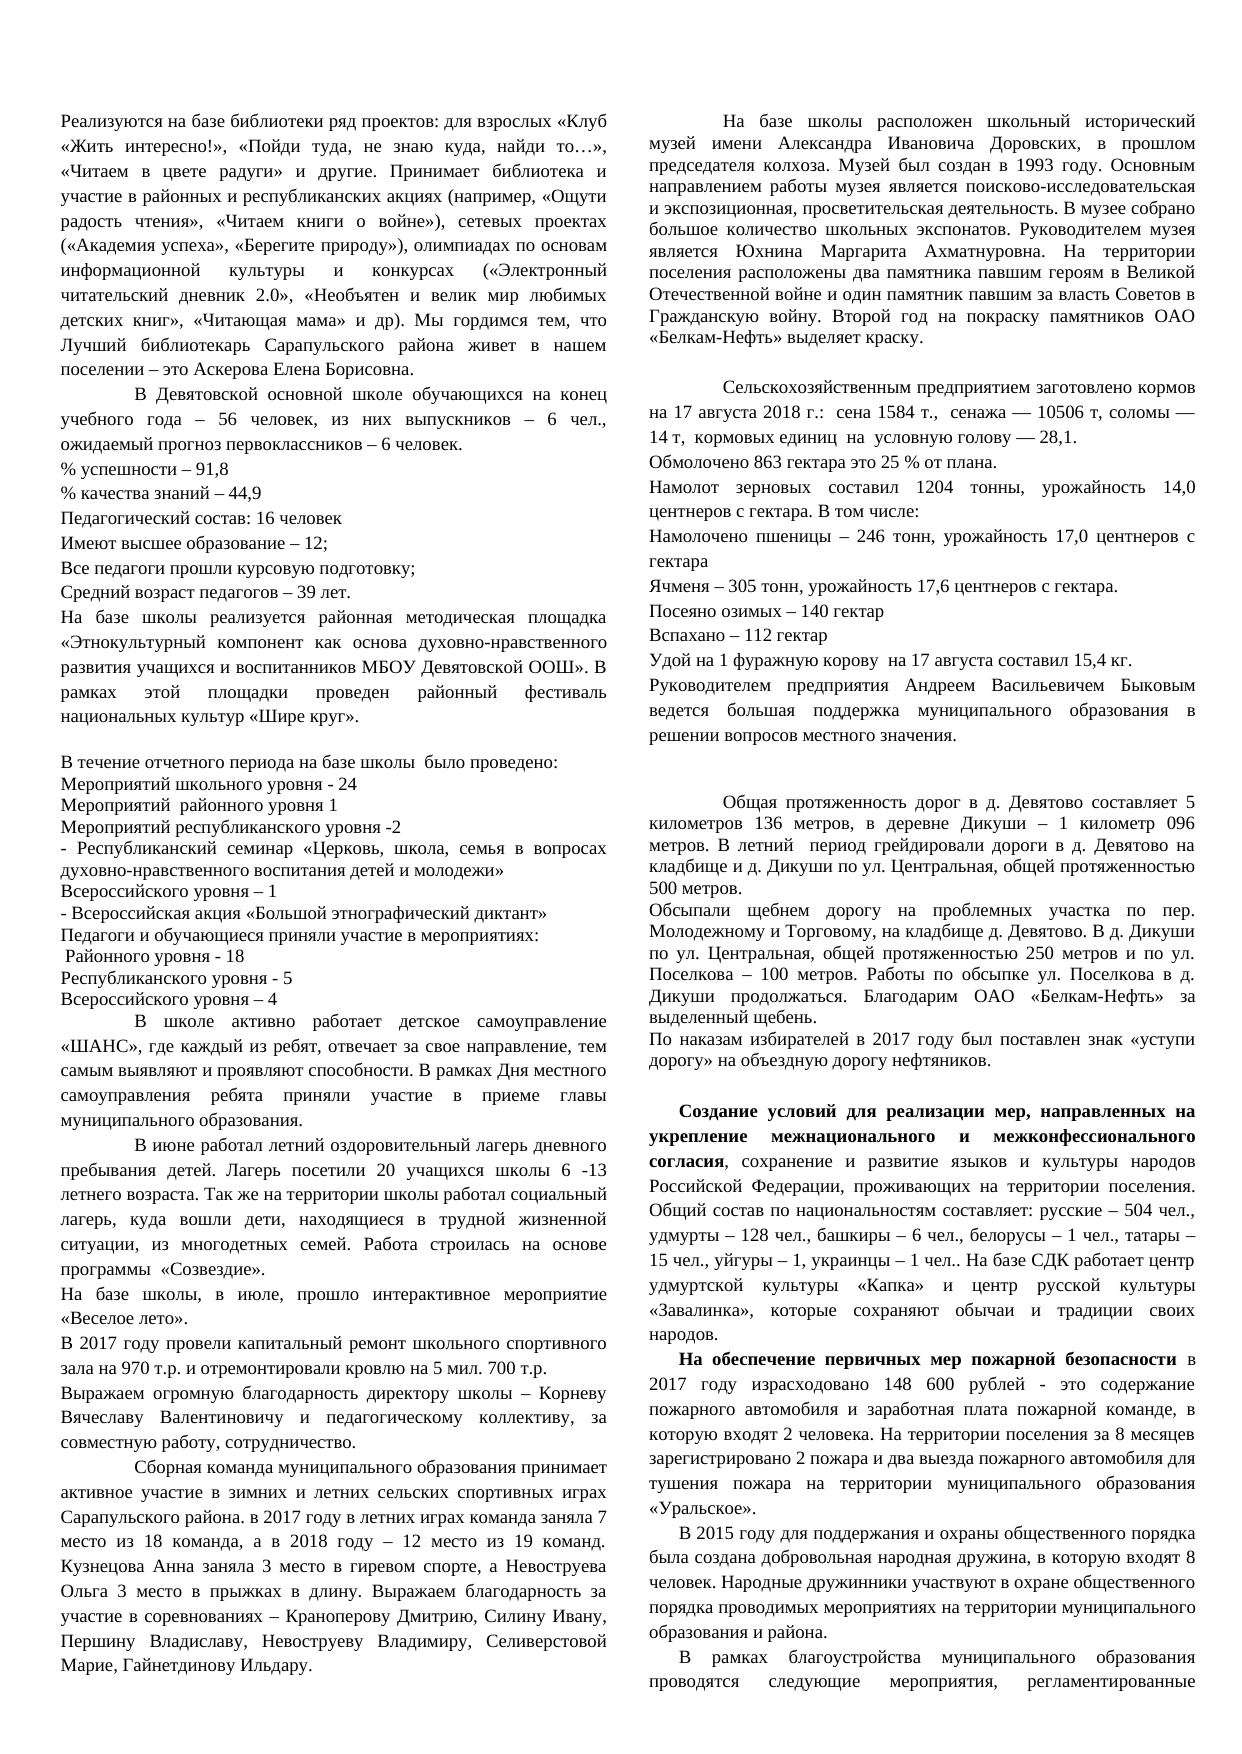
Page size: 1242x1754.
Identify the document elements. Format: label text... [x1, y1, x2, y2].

text В 2017 году провели капитальный ремонт школьного спортивного зала на 970 т.р. и отремонтировали кровлю на 5 мил. 700 т.р. [60, 1332, 608, 1378]
text Обсыпали щебнем дорогу на проблемных участка по пер. Молодежному и Торговому, на кладбище д. Девятово. В д. Дикуши по ул. Центральная, общей протяженностью 250 метров и по ул. Поселкова – 100 метров. Работы по обсыпке ул. Поселкова в д. Дикуши продолжаться. Благодарим ОАО «Белкам-Нефть» за выделенный щебень. [649, 898, 1196, 1028]
text Сельскохозяйственным предприятием заготовлено кормов на 17 августа 2018 г.: сена 1584 т., сенажа — 10506 т, соломы — 14 т, кормовых единиц на условную голову — 28,1. [649, 376, 1196, 447]
text В школе активно работает детское самоуправление «ШАНС», где каждый из ребят, отвечает за свое направление, тем самым выявляют и проявляют способности. В рамках Дня местного самоуправления ребята приняли участие в приеме главы муниципального образования. [60, 1010, 608, 1131]
text % качества знаний – 44,9 [60, 482, 608, 504]
text Руководителем предприятия Андреем Васильевичем Быковым ведется большая поддержка муниципального образования в решении вопросов местного значения. [649, 674, 1196, 745]
text Посеяно озимых – 140 гектар [649, 599, 1196, 621]
list В течение отчетного периода на базе школы было проведено: [60, 751, 608, 773]
list - Всероссийская акция «Большой этнографический диктант» [60, 902, 608, 923]
text Общая протяженность дорог в д. Девятово составляет 5 километров 136 метров, в деревне Дикуши – 1 километр 096 метров. В летний период грейдировали дороги в д. Девятово на кладбище и д. Дикуши по ул. Центральная, общей протяженностью 500 метров. [649, 791, 1196, 898]
text Выражаем огромную благодарность директору школы – Корневу Вячеславу Валентиновичу и педагогическому коллективу, за совместную работу, сотрудничество. [60, 1382, 608, 1453]
text Все педагоги прошли курсовую подготовку; [60, 557, 608, 578]
list Всероссийского уровня – 1 [60, 880, 608, 902]
text В Девятовской основной школе обучающихся на конец учебного года – 56 человек, из них выпускников – 6 чел., ожидаемый прогноз первоклассников – 6 человек. [60, 383, 608, 454]
text На базе школы расположен школьный исторический музей имени Александра Ивановича Доровских, в прошлом председателя колхоза. Музей был создан в 1993 году. Основным направлением работы музея является поисково-исследовательская и экспозиционная, просветительская деятельность. В музее собрано большое количество школьных экспонатов. Руководителем музея является Юхнина Маргарита Ахматнуровна. На территории поселения расположены два памятника павшим героям в Великой Отечественной войне и один памятник павшим за власть Советов в Гражданскую войну. Второй год на покраску памятников ОАО «Белкам-Нефть» выделяет краску. [649, 110, 1196, 348]
list - Республиканский семинар «Церковь, школа, семья в вопросах духовно-нравственного воспитания детей и молодежи» [60, 837, 608, 880]
text Удой на 1 фуражную корову на 17 августа составил 15,4 кг. [649, 649, 1196, 671]
list Мероприятий районного уровня 1 [60, 794, 608, 816]
text Намолочено пшеницы – 246 тонн, урожайность 17,0 центнеров с гектара [649, 525, 1196, 571]
list Мероприятий республиканского уровня -2 [60, 816, 608, 837]
text Создание условий для реализации мер, направленных на укрепление межнационального и межконфессионального согласия, сохранение и развитие языков и культуры народов Российской Федерации, проживающих на территории поселения. Общий состав по национальностям составляет: русские – 504 чел., удмурты – 128 чел., башкиры – 6 чел., белорусы – 1 чел., татары – 15 чел., уйгуры – 1, украинцы – 1 чел.. На базе СДК работает центр удмуртской культуры «Капка» и центр русской культуры «Завалинка», которые сохраняют обычаи и традиции своих народов. [649, 1100, 1196, 1345]
list Республиканского уровня - 5 [60, 967, 608, 988]
list Районного уровня - 18 [60, 945, 608, 967]
text Намолот зерновых составил 1204 тонны, урожайность 14,0 центнеров с гектара. В том числе: [649, 476, 1196, 522]
text На обеспечение первичных мер пожарной безопасности в 2017 году израсходовано 148 600 рублей - это содержание пожарного автомобиля и заработная плата пожарной команде, в которую входят 2 человека. На территории поселения за 8 месяцев зарегистрировано 2 пожара и два выезда пожарного автомобиля для тушения пожара на территории муниципального образования «Уральское». [649, 1348, 1196, 1518]
text На базе школы, в июле, прошло интерактивное мероприятие «Веселое лето». [60, 1282, 608, 1329]
text Ячменя – 305 тонн, урожайность 17,6 центнеров с гектара. [649, 575, 1196, 596]
text Сборная команда муниципального образования принимает активное участие в зимних и летних сельских спортивных играх Сарапульского района. в 2017 году в летних играх команда заняла 7 место из 18 команда, а в 2018 году – 12 место из 19 команд. Кузнецова Анна заняла 3 место в гиревом спорте, а Невоструева Ольга 3 место в прыжках в длину. Выражаем благодарность за участие в соревнованиях – Краноперову Дмитрию, Силину Ивану, Першину Владиславу, Невоструеву Владимиру, Селиверстовой Марие, Гайнетдинову Ильдару. [60, 1456, 608, 1676]
text Обмолочено 863 гектара это 25 % от плана. [649, 451, 1196, 472]
list Педагоги и обучающиеся приняли участие в мероприятиях: [60, 923, 608, 945]
text Вспахано – 112 гектар [649, 624, 1196, 646]
text Средний возраст педагогов – 39 лет. [60, 581, 608, 603]
text В июне работал летний оздоровительный лагерь дневного пребывания детей. Лагерь посетили 20 учащихся школы 6 -13 летнего возраста. Так же на территории школы работал социальный лагерь, куда вошли дети, находящиеся в трудной жизненной ситуации, из многодетных семей. Работа строилась на основе программы «Созвездие». [60, 1134, 608, 1279]
text Реализуются на базе библиотеки ряд проектов: для взрослых «Клуб «Жить интересно!», «Пойди туда, не знаю куда, найди то…», «Читаем в цвете радуги» и другие. Принимает библиотека и участие в районных и республиканских акциях (например, «Ощути радость чтения», «Читаем книги о войне»), сетевых проектах («Академия успеха», «Берегите природу»), олимпиадах по основам информационной культуры и конкурсах («Электронный читательский дневник 2.0», «Необъятен и велик мир любимых детских книг», «Читающая мама» и др). Мы гордимся тем, что Лучший библиотекарь Сарапульского района живет в нашем поселении – это Аскерова Елена Борисовна. [60, 110, 608, 380]
text По наказам избирателей в 2017 году был поставлен знак «уступи дорогу» на объездную дорогу нефтяников. [649, 1028, 1196, 1071]
text Имеют высшее образование – 12; [60, 532, 608, 553]
list Мероприятий школьного уровня - 24 [60, 773, 608, 794]
text На базе школы реализуется районная методическая площадка «Этнокультурный компонент как основа духовно-нравственного развития учащихся и воспитанников МБОУ Девятовской ООШ». В рамках этой площадки проведен районный фестиваль национальных культур «Шире круг». [60, 606, 608, 727]
list Всероссийского уровня – 4 [60, 988, 608, 1010]
text В 2015 году для поддержания и охраны общественного порядка была создана добровольная народная дружина, в которую входят 8 человек. Народные дружинники участвуют в охране общественного порядка проводимых мероприятиях на территории муниципального образования и района. [649, 1522, 1196, 1642]
text Педагогический состав: 16 человек [60, 507, 608, 529]
text % успешности – 91,8 [60, 457, 608, 479]
